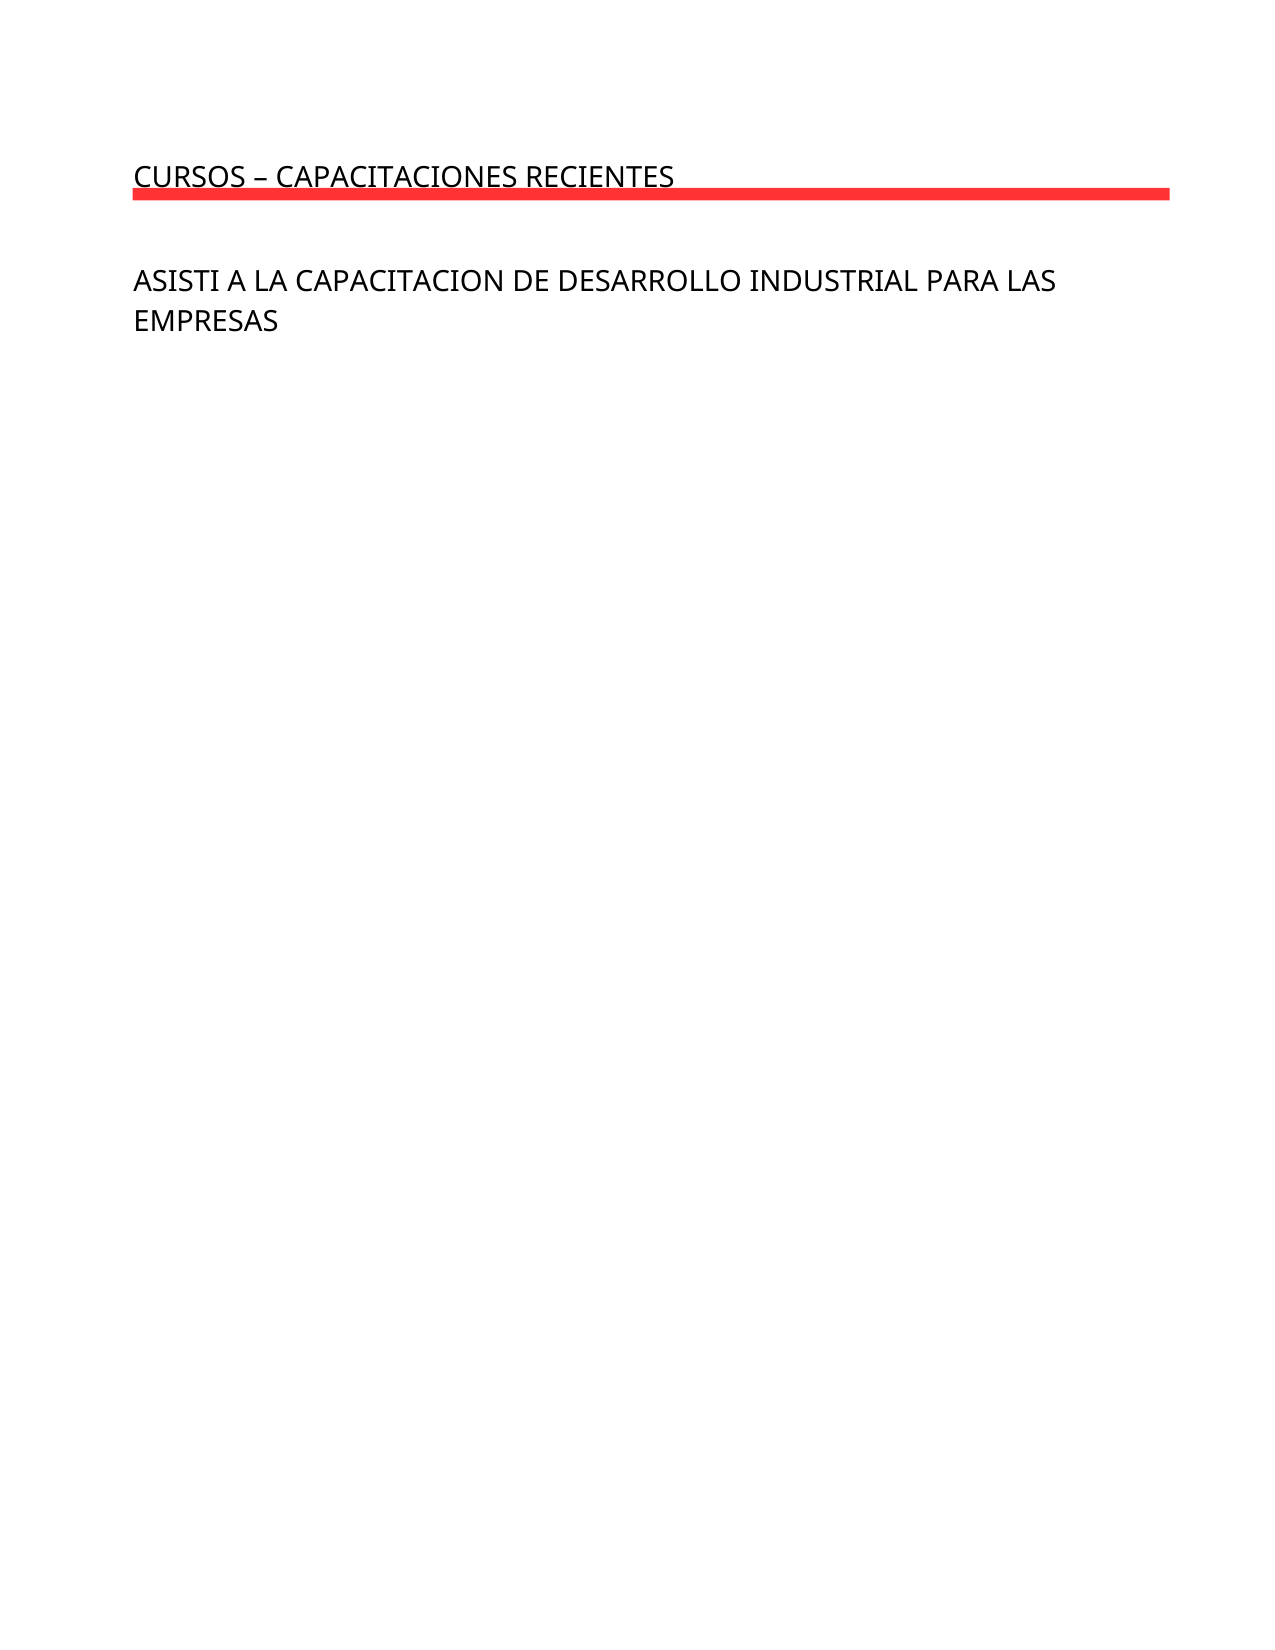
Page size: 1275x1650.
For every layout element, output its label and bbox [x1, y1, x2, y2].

table_cell [133, 104, 1226, 507]
